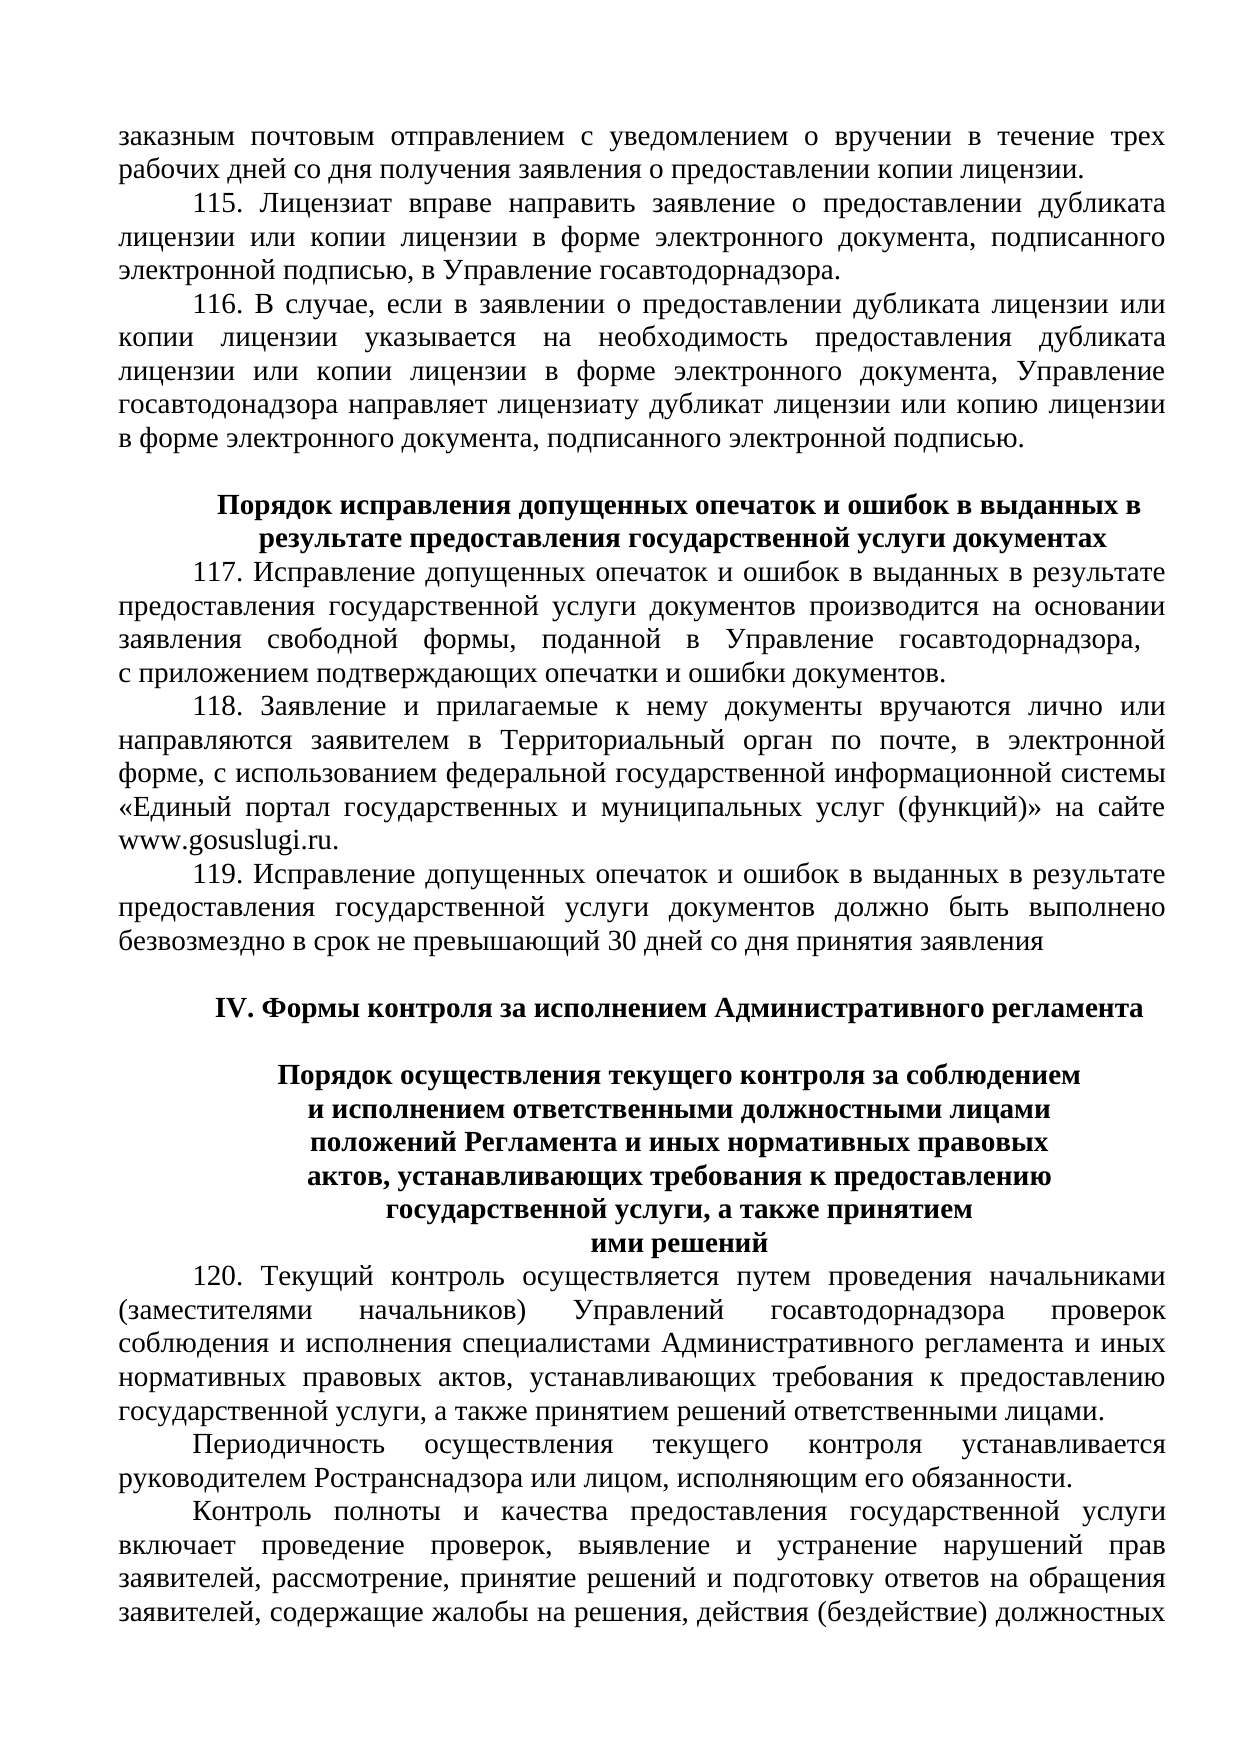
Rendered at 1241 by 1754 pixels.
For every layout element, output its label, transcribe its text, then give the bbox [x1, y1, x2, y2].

title и исполнением ответственными должностными лицами [118, 1091, 1167, 1124]
title IV. Формы контроля за исполнением Административного регламента [118, 990, 1167, 1024]
text 116. В случае, если в заявлении о предоставлении дубликата лицензии или копии лицензии указывается на необходимость предоставления дубликата лицензии или копии лицензии в форме электронного документа, Управление госавтодонадзора направляет лицензиату дубликат лицензии или копию лицензии в форме электронного документа, подписанного электронной подписью. [118, 286, 1167, 453]
title государственной услуги, а также принятием [118, 1191, 1167, 1225]
text 117. Исправление допущенных опечаток и ошибок в выданных в результате предоставления государственной услуги документов производится на основании заявления свободной формы, поданной в Управление госавтодорнадзора, с приложением подтверждающих опечатки и ошибки документов. [118, 554, 1167, 688]
title ими решений [118, 1225, 1167, 1258]
text Периодичность осуществления текущего контроля устанавливается руководителем Ространснадзора или лицом, исполняющим его обязанности. [118, 1426, 1167, 1493]
title положений Регламента и иных нормативных правовых [118, 1124, 1167, 1158]
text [118, 118, 1167, 185]
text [118, 1493, 1167, 1627]
text 120. Текущий контроль осуществляется путем проведения начальниками (заместителями начальников) Управлений госавтодорнадзора проверок соблюдения и исполнения специалистами Административного регламента и иных нормативных правовых актов, устанавливающих требования к предоставлению государственной услуги, а также принятием решений ответственными лицами. [118, 1258, 1167, 1426]
title актов, устанавливающих требования к предоставлению [118, 1158, 1167, 1191]
text Порядок исправления допущенных опечаток и ошибок в выданных в [118, 487, 1167, 521]
text результате предоставления государственной услуги документах [118, 521, 1167, 554]
text 115. Лицензиат вправе направить заявление о предоставлении дубликата лицензии или копии лицензии в форме электронного документа, подписанного электронной подписью, в Управление госавтодорнадзора. [118, 185, 1167, 286]
title Порядок осуществления текущего контроля за соблюдением [118, 1057, 1167, 1091]
text 119. Исправление допущенных опечаток и ошибок в выданных в результате предоставления государственной услуги документов должно быть выполнено безвозмездно в срок не превышающий 30 дней со дня принятия заявления [118, 856, 1167, 957]
text 118. Заявление и прилагаемые к нему документы вручаются лично или направляются заявителем в Территориальный орган по почте, в электронной форме, с использованием федеральной государственной информационной системы «Единый портал государственных и муниципальных услуг (функций)» на сайте www.gosuslugi.ru. [118, 688, 1167, 856]
